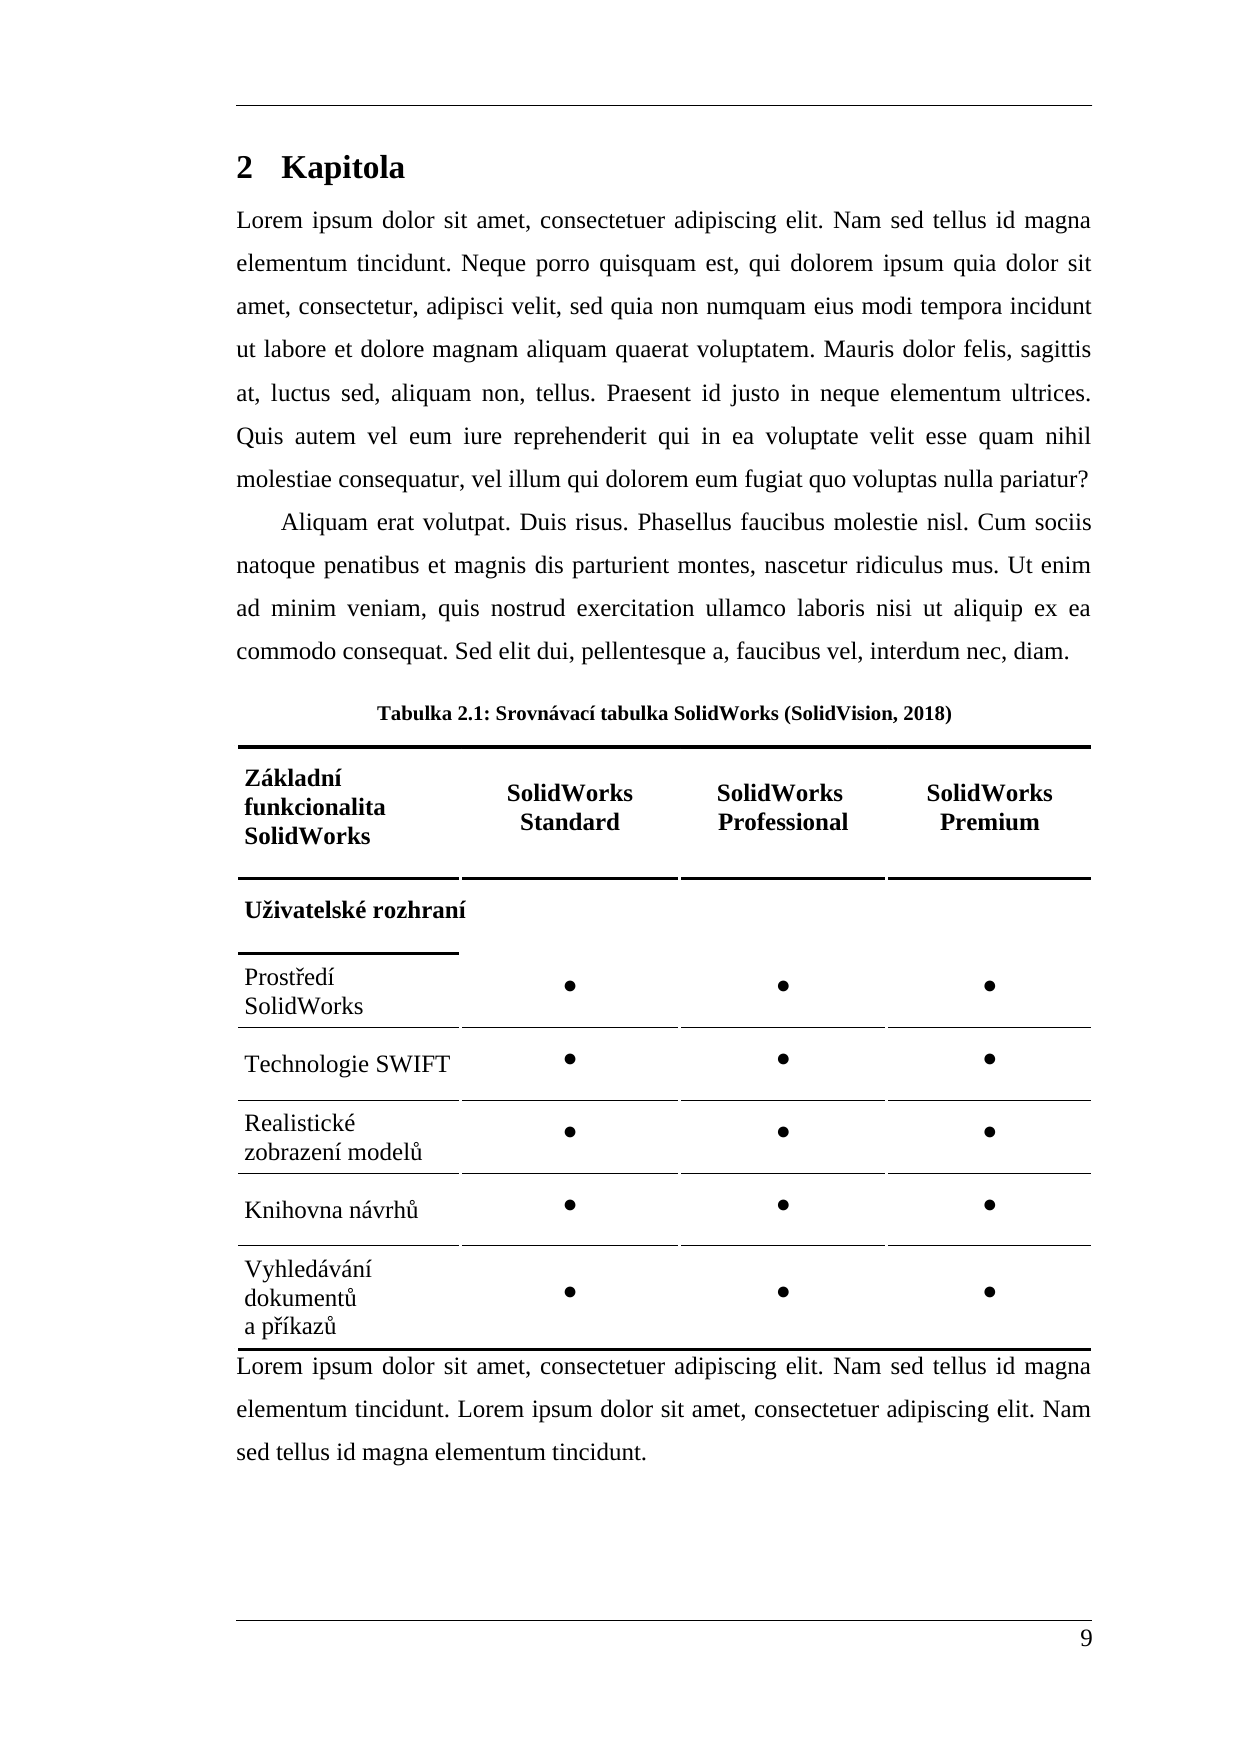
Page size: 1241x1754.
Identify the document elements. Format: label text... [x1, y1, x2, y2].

table_cell ● [681, 1174, 885, 1245]
table_cell ● [462, 1028, 678, 1099]
table_cell ● [888, 1101, 1091, 1173]
table_cell ● [681, 1246, 885, 1348]
table_cell ● [888, 1246, 1091, 1348]
text Aliquam erat volutpat. Duis risus. Phasellus faucibus molestie nisl. Cum sociis natoque penatibus et magnis dis parturient montes, nascetur ridiculus mus. Ut enim ad minim veniam, quis nostrud exercitation ullamco laboris nisi ut aliquip ex ea commodo consequat. Sed elit dui, pellentesque a, faucibus vel, interdum nec, diam. [236, 507, 1092, 665]
table_cell ● [888, 955, 1091, 1027]
table_cell Technologie SWIFT [238, 1028, 459, 1099]
table_cell ● [462, 1246, 678, 1348]
table_cell Realistické zobrazení modelů [238, 1101, 459, 1173]
table_cell Uživatelské rozhraní [238, 880, 1091, 952]
table_cell Knihovna návrhů [238, 1174, 459, 1245]
table_cell ● [681, 1101, 885, 1173]
table_cell ● [681, 955, 885, 1027]
table_cell ● [888, 1028, 1091, 1099]
subtitle Kapitola [236, 148, 1092, 186]
table_cell ● [462, 1174, 678, 1245]
table_cell ● [888, 1174, 1091, 1245]
table_cell Prostředí SolidWorks [238, 955, 459, 1027]
table_header SolidWorks Premium [888, 749, 1091, 877]
table_header Základní funkcionalita SolidWorks [238, 749, 459, 877]
table_cell Vyhledávání dokumentů a příkazů [238, 1246, 459, 1348]
text Lorem ipsum dolor sit amet, consectetuer adipiscing elit. Nam sed tellus id magna elementum tincidunt. Lorem ipsum dolor sit amet, consectetuer adipiscing elit. Nam sed tellus id magna elementum tincidunt. [236, 1351, 1092, 1466]
table_header SolidWorks Standard [462, 749, 678, 877]
table_header SolidWorks Professional [681, 749, 885, 877]
text Lorem ipsum dolor sit amet, consectetuer adipiscing elit. Nam sed tellus id magna elementum tincidunt. Neque porro quisquam est, qui dolorem ipsum quia dolor sit amet, consectetur, adipisci velit, sed quia non numquam eius modi tempora incidunt ut labore et dolore magnam aliquam quaerat voluptatem. Mauris dolor felis, sagittis at, luctus sed, aliquam non, tellus. Praesent id justo in neque elementum ultrices. Quis autem vel eum iure reprehenderit qui in ea voluptate velit esse quam nihil molestiae consequatur, vel illum qui dolorem eum fugiat quo voluptas nulla pariatur? [236, 205, 1092, 493]
table_cell ● [462, 1101, 678, 1173]
table_cell ● [462, 955, 678, 1027]
table_cell ● [681, 1028, 885, 1099]
